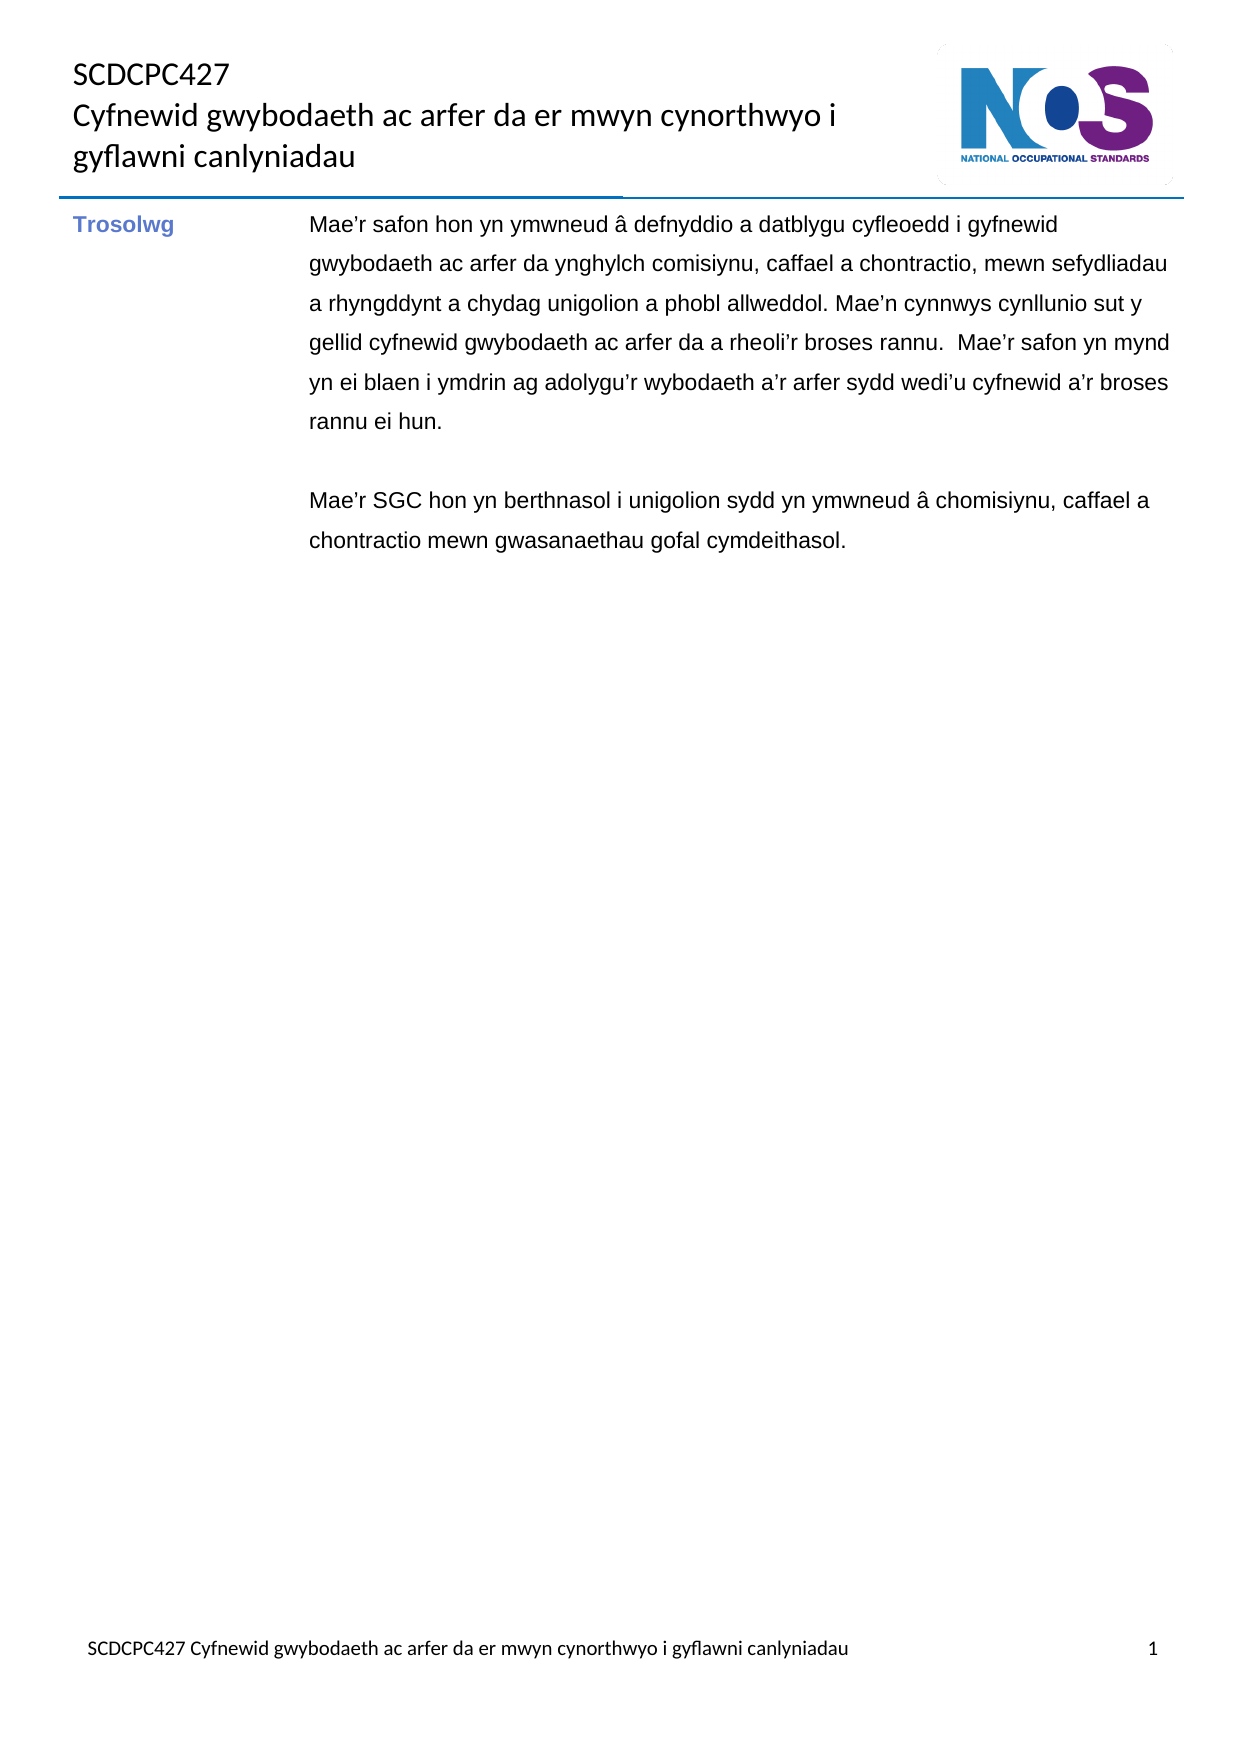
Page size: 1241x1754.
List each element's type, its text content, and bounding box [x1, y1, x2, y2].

table_header Mae’r safon hon yn ymwneud â defnyddio a datblygu cyfleoedd i gyfnewid gwybodaeth ac arfer da ynghylch comisiynu, caffael a chontractio, mewn sefydliadau a rhyngddynt a chydag unigolion a phobl allweddol. Mae’n cynnwys cynllunio sut y gellid cyfnewid gwybodaeth ac arfer da a rheoli’r broses rannu. Mae’r safon yn mynd yn ei blaen i ymdrin ag adolygu’r wybodaeth a’r arfer sydd wedi’u cyfnewid a’r broses rannu ei hun. Mae’r SGC hon yn berthnasol i unigolion sydd yn ymwneud â chomisiynu, caffael a chontractio mewn gwasanaethau gofal cymdeithasol. [298, 211, 1184, 1627]
table_header Trosolwg [61, 211, 298, 1627]
picture [937, 44, 1173, 185]
